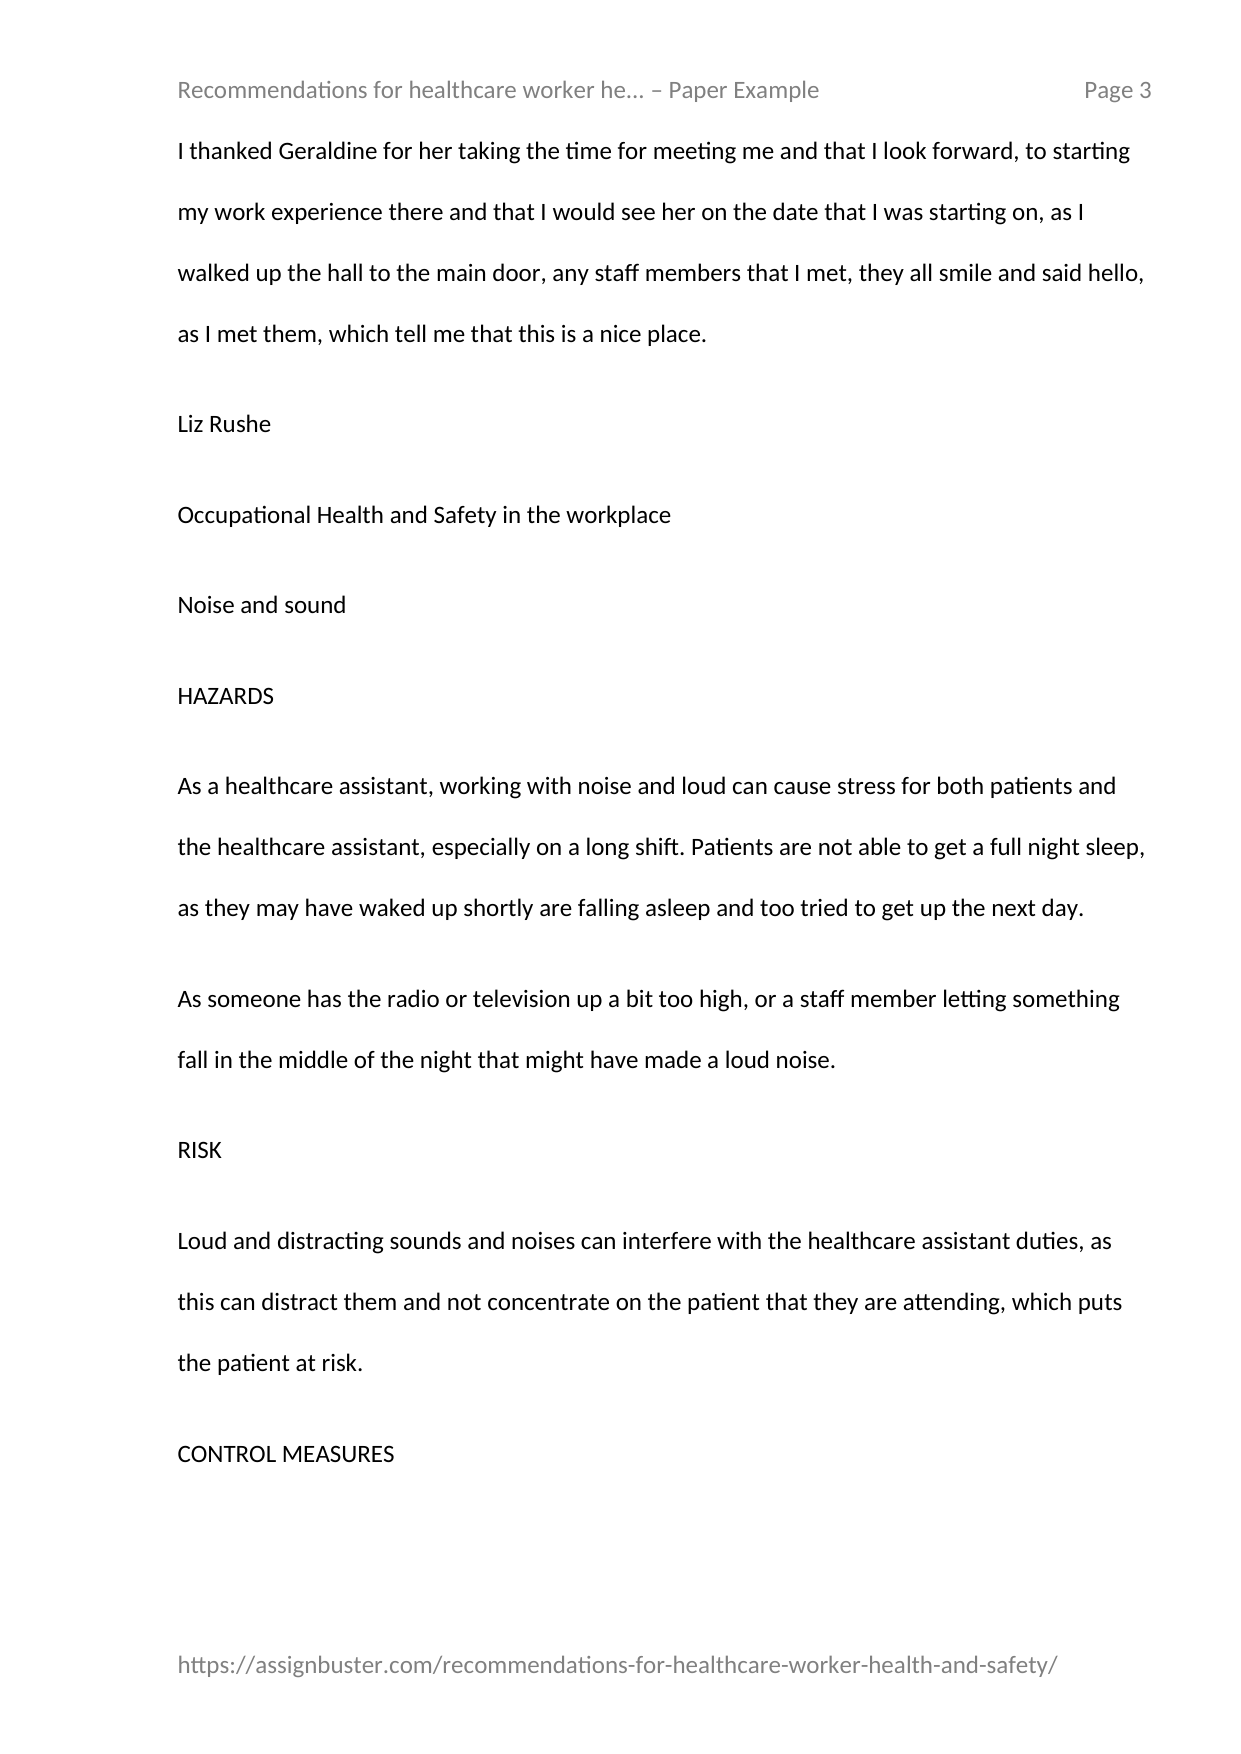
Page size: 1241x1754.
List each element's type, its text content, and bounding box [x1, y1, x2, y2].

text Noise and sound [177, 589, 1152, 620]
text Liz Rushe [177, 408, 1152, 439]
text As someone has the radio or television up a bit too high, or a staff member letting something fall in the middle of the night that might have made a loud noise. [177, 983, 1152, 1075]
text HAZARDS [177, 680, 1152, 711]
text I thanked Geraldine for her taking the time for meeting me and that I look forward, to starting my work experience there and that I would see her on the date that I was starting on, as I walked up the hall to the main door, any staff members that I met, they all smile and said hello, as I met them, which tell me that this is a nice place. [177, 135, 1152, 348]
text As a healthcare assistant, working with noise and loud can cause stress for both patients and the healthcare assistant, especially on a long shift. Patients are not able to get a full night sleep, as they may have waked up shortly are falling asleep and too tried to get up the next day. [177, 771, 1152, 923]
text Occupational Health and Safety in the workplace [177, 499, 1152, 529]
text RISK [177, 1135, 1152, 1165]
text Loud and distracting sounds and noises can interfere with the healthcare assistant duties, as this can distract them and not concentrate on the patient that they are attending, which puts the patient at risk. [177, 1225, 1152, 1378]
text CONTROL MEASURES [177, 1438, 1152, 1468]
